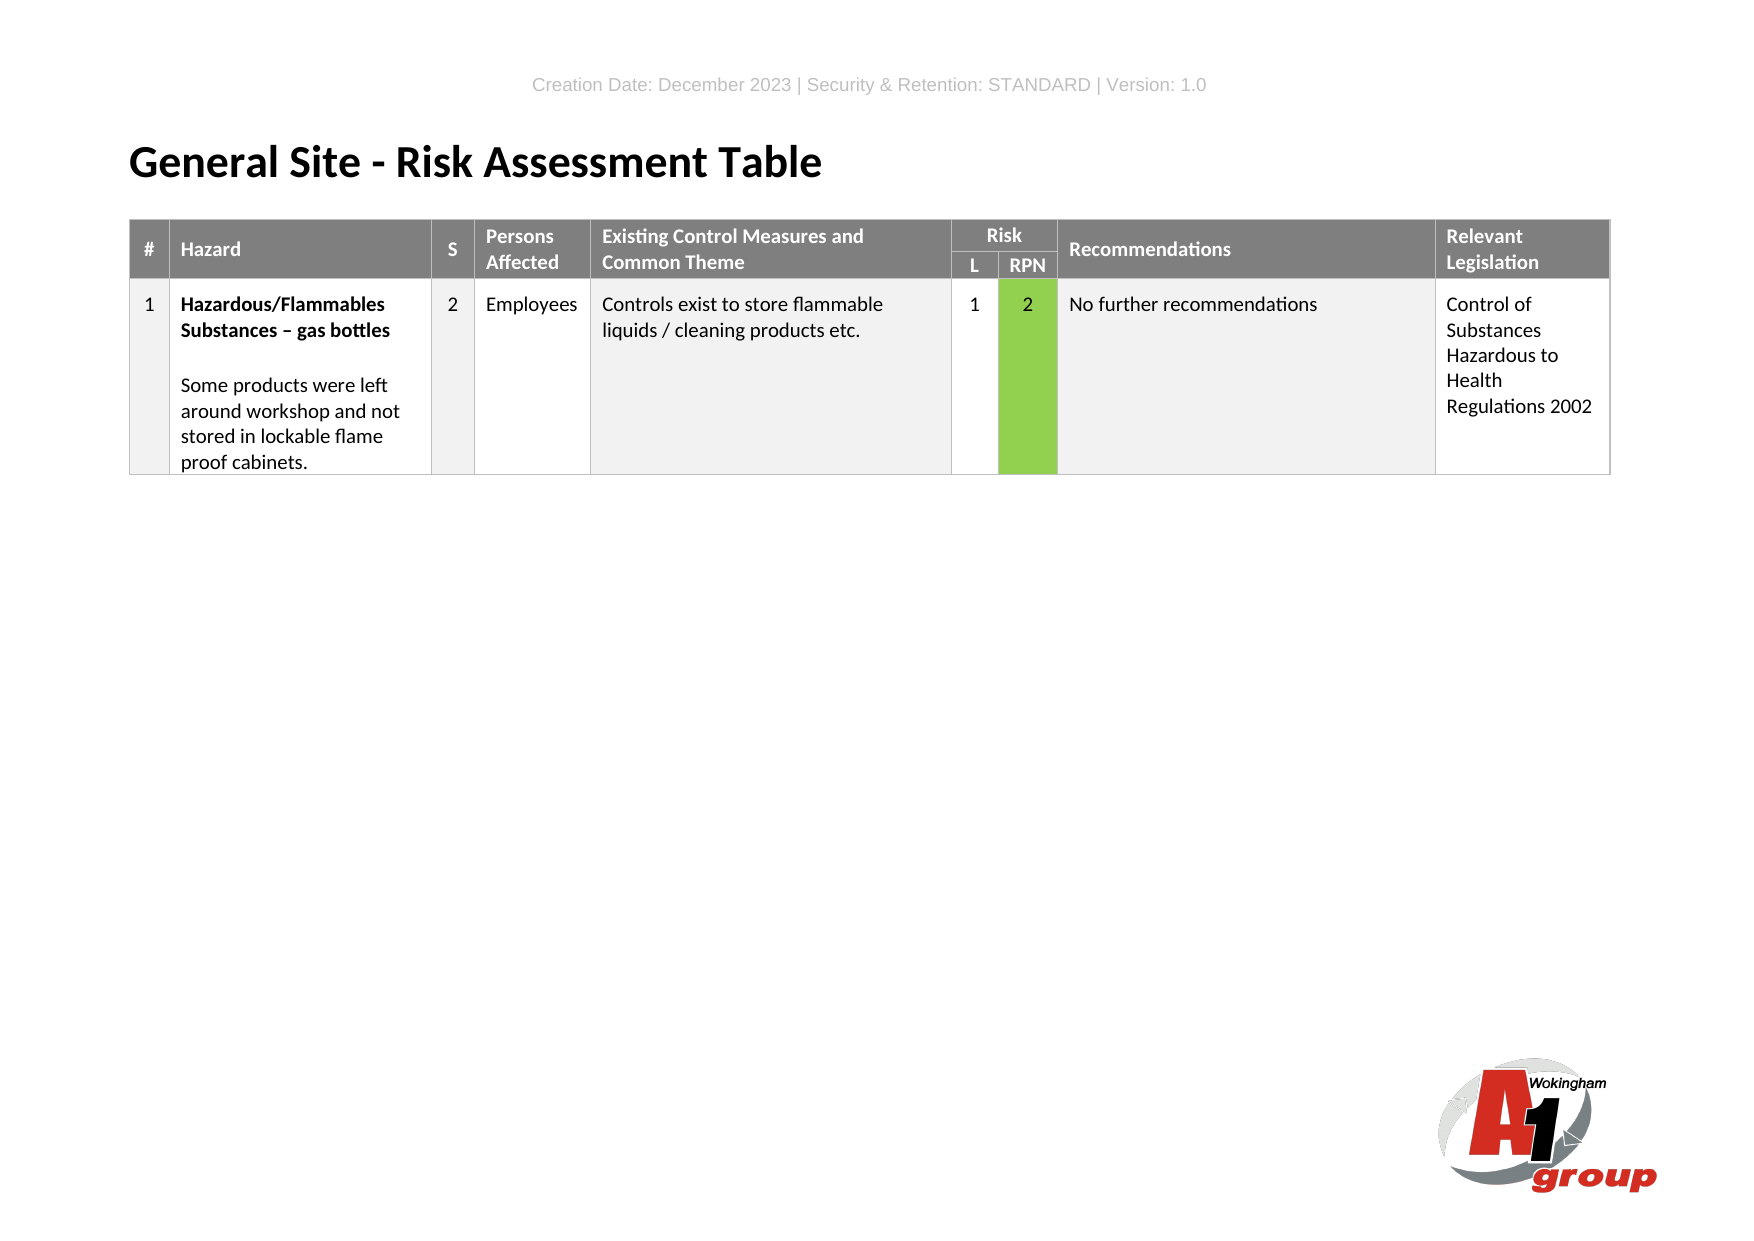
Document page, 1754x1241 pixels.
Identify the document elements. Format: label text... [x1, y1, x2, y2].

table_header Existing Control Measures and Common Theme [591, 220, 951, 278]
table_header Persons Affected [475, 220, 590, 278]
table_header Hazard [170, 220, 431, 278]
table_cell Employees [475, 279, 590, 474]
table_cell Control of Substances Hazardous to Health Regulations 2002 [1436, 279, 1609, 474]
picture [1436, 1055, 1660, 1196]
table_cell Hazardous/Flammables Substances – gas bottles Some products were left around workshop and not stored in lockable flame proof cabinets. [170, 279, 431, 474]
table_cell No further recommendations [1058, 279, 1435, 474]
table_header Recommendations [1058, 220, 1435, 278]
table_cell 2 [432, 279, 474, 474]
table_cell 1 [952, 279, 998, 474]
table_header S [432, 220, 474, 278]
table_header Risk [952, 220, 1057, 251]
table_header Relevant Legislation [1436, 220, 1609, 278]
table_cell RPN [999, 252, 1057, 278]
table_cell Controls exist to store flammable liquids / cleaning products etc. [591, 279, 951, 474]
table_cell 2 [999, 279, 1057, 474]
table_cell 1 [130, 279, 169, 474]
table_header # [130, 220, 169, 278]
table_cell L [952, 252, 998, 278]
subtitle General Site - Risk Assessment Table [129, 133, 1609, 189]
